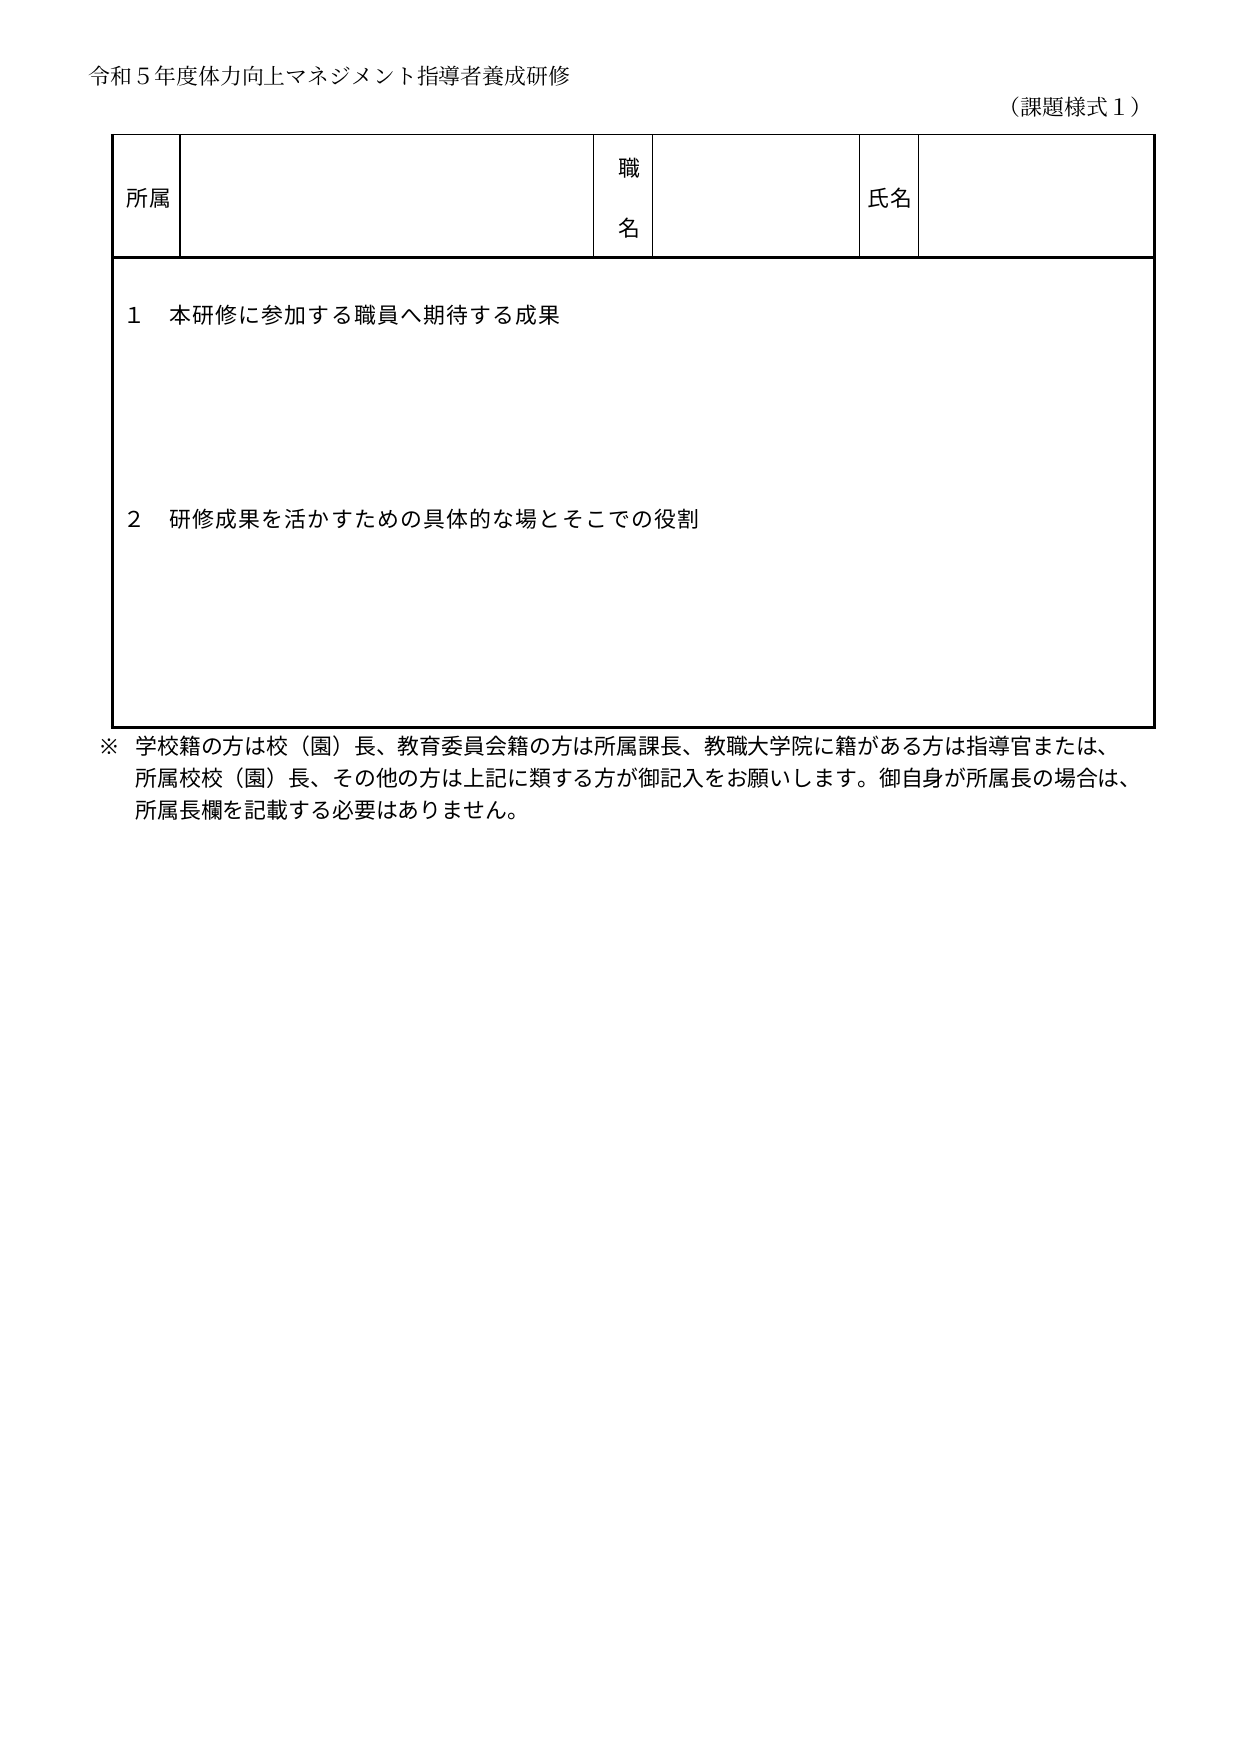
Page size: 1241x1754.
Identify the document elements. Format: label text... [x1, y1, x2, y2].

table_cell [181, 135, 593, 256]
list 学校籍の方は校（園）長、教育委員会籍の方は所属課長、教職大学院に籍がある方は指導官または、所属校校（園）長、その他の方は上記に類する方が御記入をお願いします。御自身が所属長の場合は、所属長欄を記載する必要はありません。 [100, 729, 1140, 824]
table_cell １ 本研修に参加する職員へ期待する成果 ２ 研修成果を活かすための具体的な場とそこでの役割 [114, 259, 1153, 726]
table_cell [653, 135, 859, 256]
table_cell 所属 [114, 135, 179, 256]
table_cell 氏名 [860, 135, 918, 256]
table_cell [919, 135, 1153, 256]
table_cell 職名 [594, 135, 652, 256]
